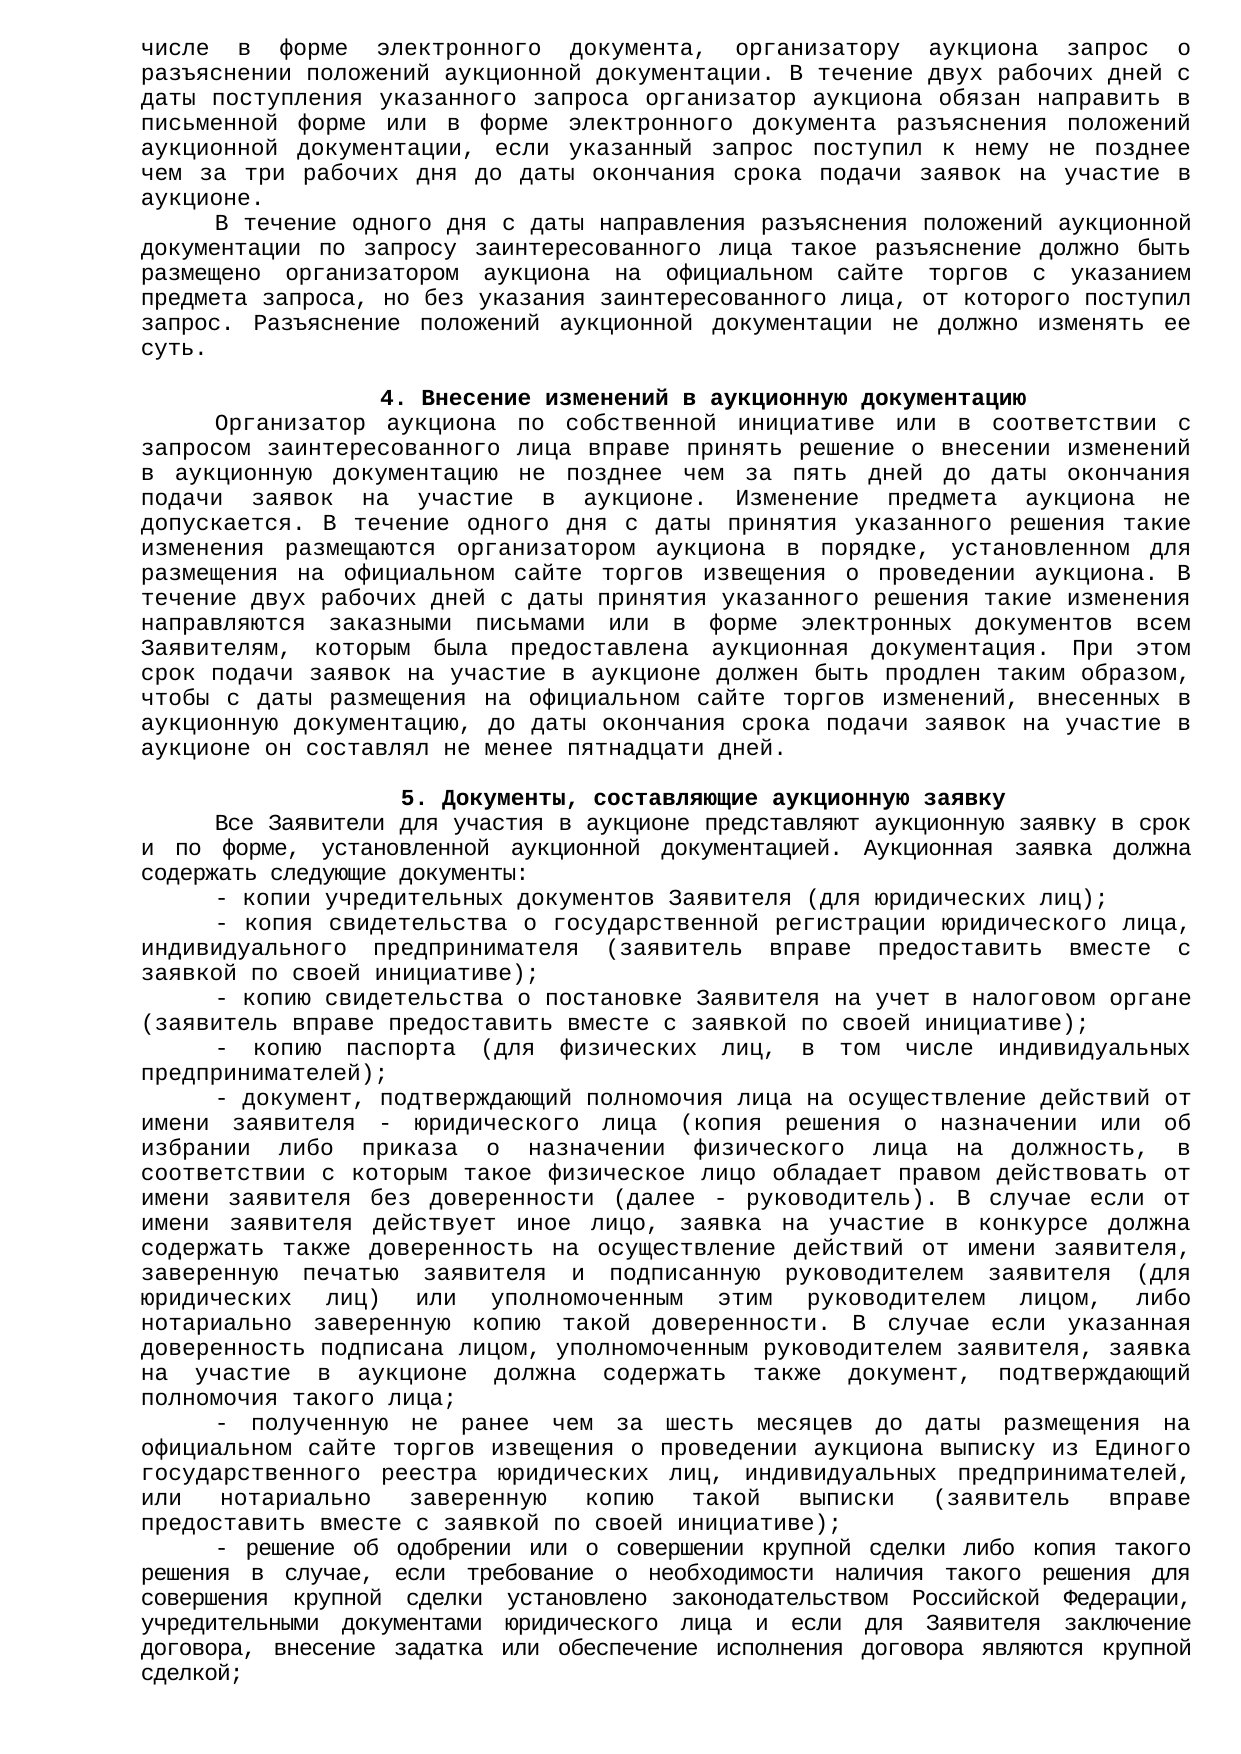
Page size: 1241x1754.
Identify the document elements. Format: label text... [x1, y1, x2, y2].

text - документ, подтверждающий полномочия лица на осуществление действий от имени заявителя - юридического лица (копия решения о назначении или об избрании либо приказа о назначении физического лица на должность, в соответствии с которым такое физическое лицо обладает правом действовать от имени заявителя без доверенности (далее - руководитель). В случае если от имени заявителя действует иное лицо, заявка на участие в конкурсе должна содержать также доверенность на осуществление действий от имени заявителя, заверенную печатью заявителя и подписанную руководителем заявителя (для юридических лиц) или уполномоченным этим руководителем лицом, либо нотариально заверенную копию такой доверенности. В случае если указанная доверенность подписана лицом, уполномоченным руководителем заявителя, заявка на участие в аукционе должна содержать также документ, подтверждающий полномочия такого лица; [141, 1085, 1192, 1410]
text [141, 35, 1192, 210]
text - копии учредительных документов Заявителя (для юридических лиц); [141, 885, 1192, 910]
text - копию свидетельства о постановке Заявителя на учет в налоговом органе (заявитель вправе предоставить вместе с заявкой по своей инициативе); [141, 985, 1192, 1035]
text Организатор аукциона по собственной инициативе или в соответствии с запросом заинтересованного лица вправе принять решение о внесении изменений в аукционную документацию не позднее чем за пять дней до даты окончания подачи заявок на участие в аукционе. Изменение предмета аукциона не допускается. В течение одного дня с даты принятия указанного решения такие изменения размещаются организатором аукциона в порядке, установленном для размещения на официальном сайте торгов извещения о проведении аукциона. В течение двух рабочих дней с даты принятия указанного решения такие изменения направляются заказными письмами или в форме электронных документов всем Заявителям, которым была предоставлена аукционная документация. При этом срок подачи заявок на участие в аукционе должен быть продлен таким образом, чтобы с даты размещения на официальном сайте торгов изменений, внесенных в аукционную документацию, до даты окончания срока подачи заявок на участие в аукционе он составлял не менее пятнадцати дней. [141, 410, 1192, 760]
text 5. Документы, составляющие аукционную заявку [141, 785, 1192, 810]
text В течение одного дня с даты направления разъяснения положений аукционной документации по запросу заинтересованного лица такое разъяснение должно быть размещено организатором аукциона на официальном сайте торгов с указанием предмета запроса, но без указания заинтересованного лица, от которого поступил запрос. Разъяснение положений аукционной документации не должно изменять ее суть. [141, 210, 1192, 360]
text Все Заявители для участия в аукционе представляют аукционную заявку в срок и по форме, установленной аукционной документацией. Аукционная заявка должна содержать следующие документы: [141, 810, 1192, 885]
text - копию паспорта (для физических лиц, в том числе индивидуальных предпринимателей); [141, 1035, 1192, 1085]
text - полученную не ранее чем за шесть месяцев до даты размещения на официальном сайте торгов извещения о проведении аукциона выписку из Единого государственного реестра юридических лиц, индивидуальных предпринимателей, или нотариально заверенную копию такой выписки (заявитель вправе предоставить вместе с заявкой по своей инициативе); [141, 1410, 1192, 1535]
text - копия свидетельства о государственной регистрации юридического лица, индивидуального предпринимателя (заявитель вправе предоставить вместе с заявкой по своей инициативе); [141, 910, 1192, 985]
text 4. Внесение изменений в аукционную документацию [141, 385, 1192, 410]
text - решение об одобрении или о совершении крупной сделки либо копия такого решения в случае, если требование о необходимости наличия такого решения для совершения крупной сделки установлено законодательством Российской Федерации, учредительными документами юридического лица и если для Заявителя заключение договора, внесение задатка или обеспечение исполнения договора являются крупной сделкой; [141, 1535, 1192, 1685]
